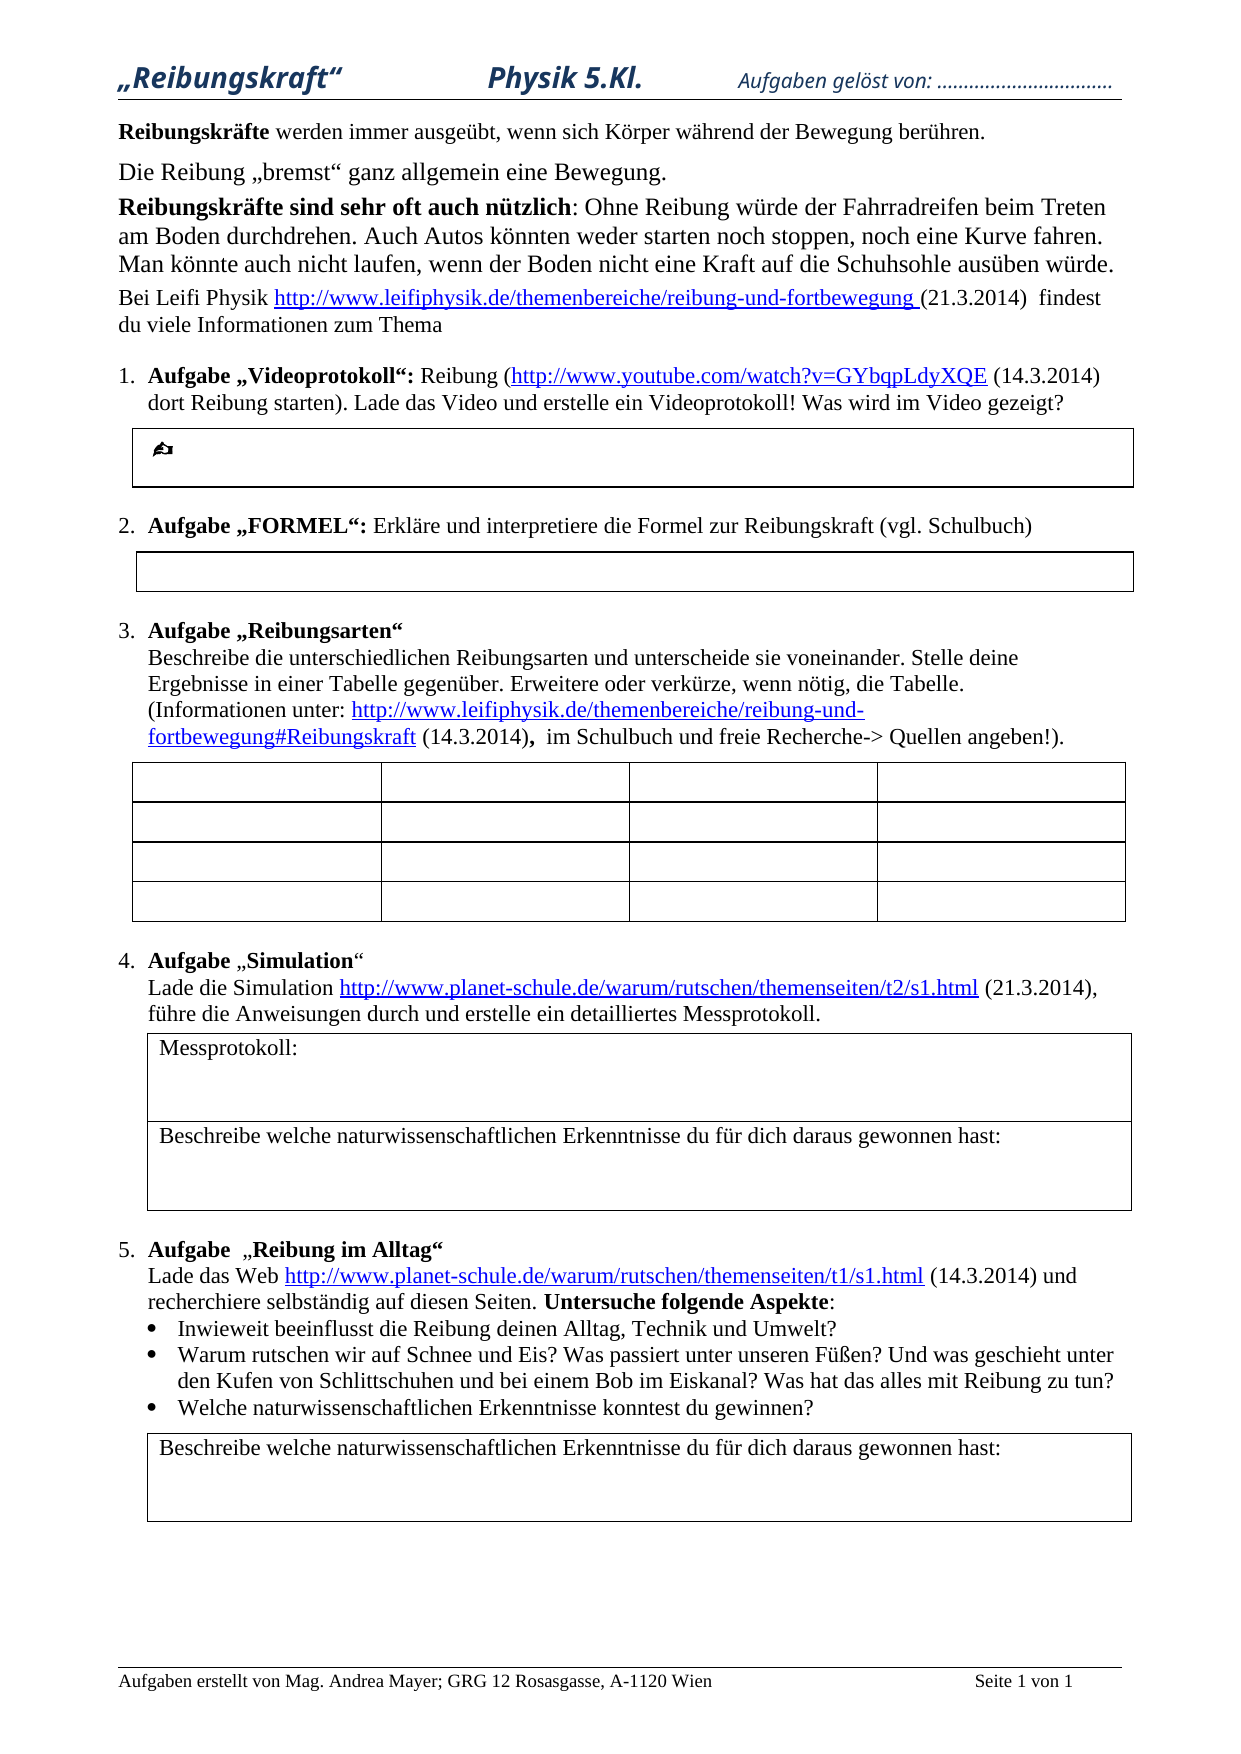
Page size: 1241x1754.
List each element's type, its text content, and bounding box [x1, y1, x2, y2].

text Bei Leifi Physik http://www.leifiphysik.de/themenbereiche/reibung-und-fortbewegung (21.3.2014) findest du viele Informationen zum Thema [118, 284, 1122, 337]
table_cell [382, 882, 629, 921]
table_cell [382, 803, 629, 841]
table_header [137, 553, 1133, 591]
list Aufgabe „Videoprotokoll“: Reibung (http://www.youtube.com/watch?v=GYbqpLdyXQE (14.3.2014) dort Reibung starten). Lade das Video und erstelle ein Videoprotokoll! Was wird im Video gezeigt? [118, 362, 1122, 415]
table_cell [878, 803, 1125, 841]
list Aufgabe „Reibung im Alltag“ [118, 1236, 1122, 1262]
text Reibungskräfte werden immer ausgeübt, wenn sich Körper während der Bewegung berühren. [118, 118, 1122, 144]
table_header [878, 763, 1125, 801]
table_cell Beschreibe welche naturwissenschaftlichen Erkenntnisse du für dich daraus gewonnen hast: [148, 1122, 1131, 1209]
list Welche naturwissenschaftlichen Erkenntnisse konntest du gewinnen? [148, 1394, 1122, 1420]
table_cell [630, 803, 877, 841]
table_cell [133, 803, 381, 841]
text Lade das Web http://www.planet-schule.de/warum/rutschen/themenseiten/t1/s1.html (14.3.2014) und recherchiere selbständig auf diesen Seiten. Untersuche folgende Aspekte: [148, 1262, 1122, 1315]
table_header Messprotokoll: [148, 1034, 1131, 1121]
table_cell [133, 882, 381, 921]
table_header [630, 763, 877, 801]
table_cell [133, 843, 381, 881]
list Warum rutschen wir auf Schnee und Eis? Was passiert unter unseren Füßen? Und was geschieht unter den Kufen von Schlittschuhen und bei einem Bob im Eiskanal? Was hat das alles mit Reibung zu tun? [148, 1341, 1122, 1394]
table_cell [630, 882, 877, 921]
text Lade die Simulation http://www.planet-schule.de/warum/rutschen/themenseiten/t2/s1.html (21.3.2014), führe die Anweisungen durch und erstelle ein detailliertes Messprotokoll. [148, 973, 1122, 1026]
text Die Reibung „bremst“ ganz allgemein eine Bewegung. [118, 157, 1122, 186]
table_header Beschreibe welche naturwissenschaftlichen Erkenntnisse du für dich daraus gewonnen hast: [148, 1434, 1131, 1521]
table_header [133, 763, 381, 801]
table_cell [878, 843, 1125, 881]
text Reibungskräfte sind sehr oft auch nützlich: Ohne Reibung würde der Fahrradreifen beim Treten am Boden durchdrehen. Auch Autos könnten weder starten noch stoppen, noch eine Kurve fahren. Man könnte auch nicht laufen, wenn der Boden nicht eine Kraft auf die Schuhsohle ausüben würde. [118, 192, 1122, 278]
table_cell [382, 843, 629, 881]
list Inwieweit beeinflusst die Reibung deinen Alltag, Technik und Umwelt? [148, 1315, 1122, 1341]
list Aufgabe „Reibungsarten“ Beschreibe die unterschiedlichen Reibungsarten und unterscheide sie voneinander. Stelle deine Ergebnisse in einer Tabelle gegenüber. Erweitere oder verkürze, wenn nötig, die Tabelle. (Informationen unter: http://www.leifiphysik.de/themenbereiche/reibung-und-fortbewegung#Reibungskraft (14.3.2014), im Schulbuch und freie Recherche-> Quellen angeben!). [118, 617, 1122, 749]
table_cell [878, 882, 1125, 921]
list Aufgabe „Simulation“ [118, 947, 1122, 973]
table_header [382, 763, 629, 801]
list Aufgabe „FORMEL“: Erkläre und interpretiere die Formel zur Reibungskraft (vgl. Schulbuch) [118, 512, 1122, 539]
table_cell [630, 843, 877, 881]
table_header [133, 429, 1133, 486]
